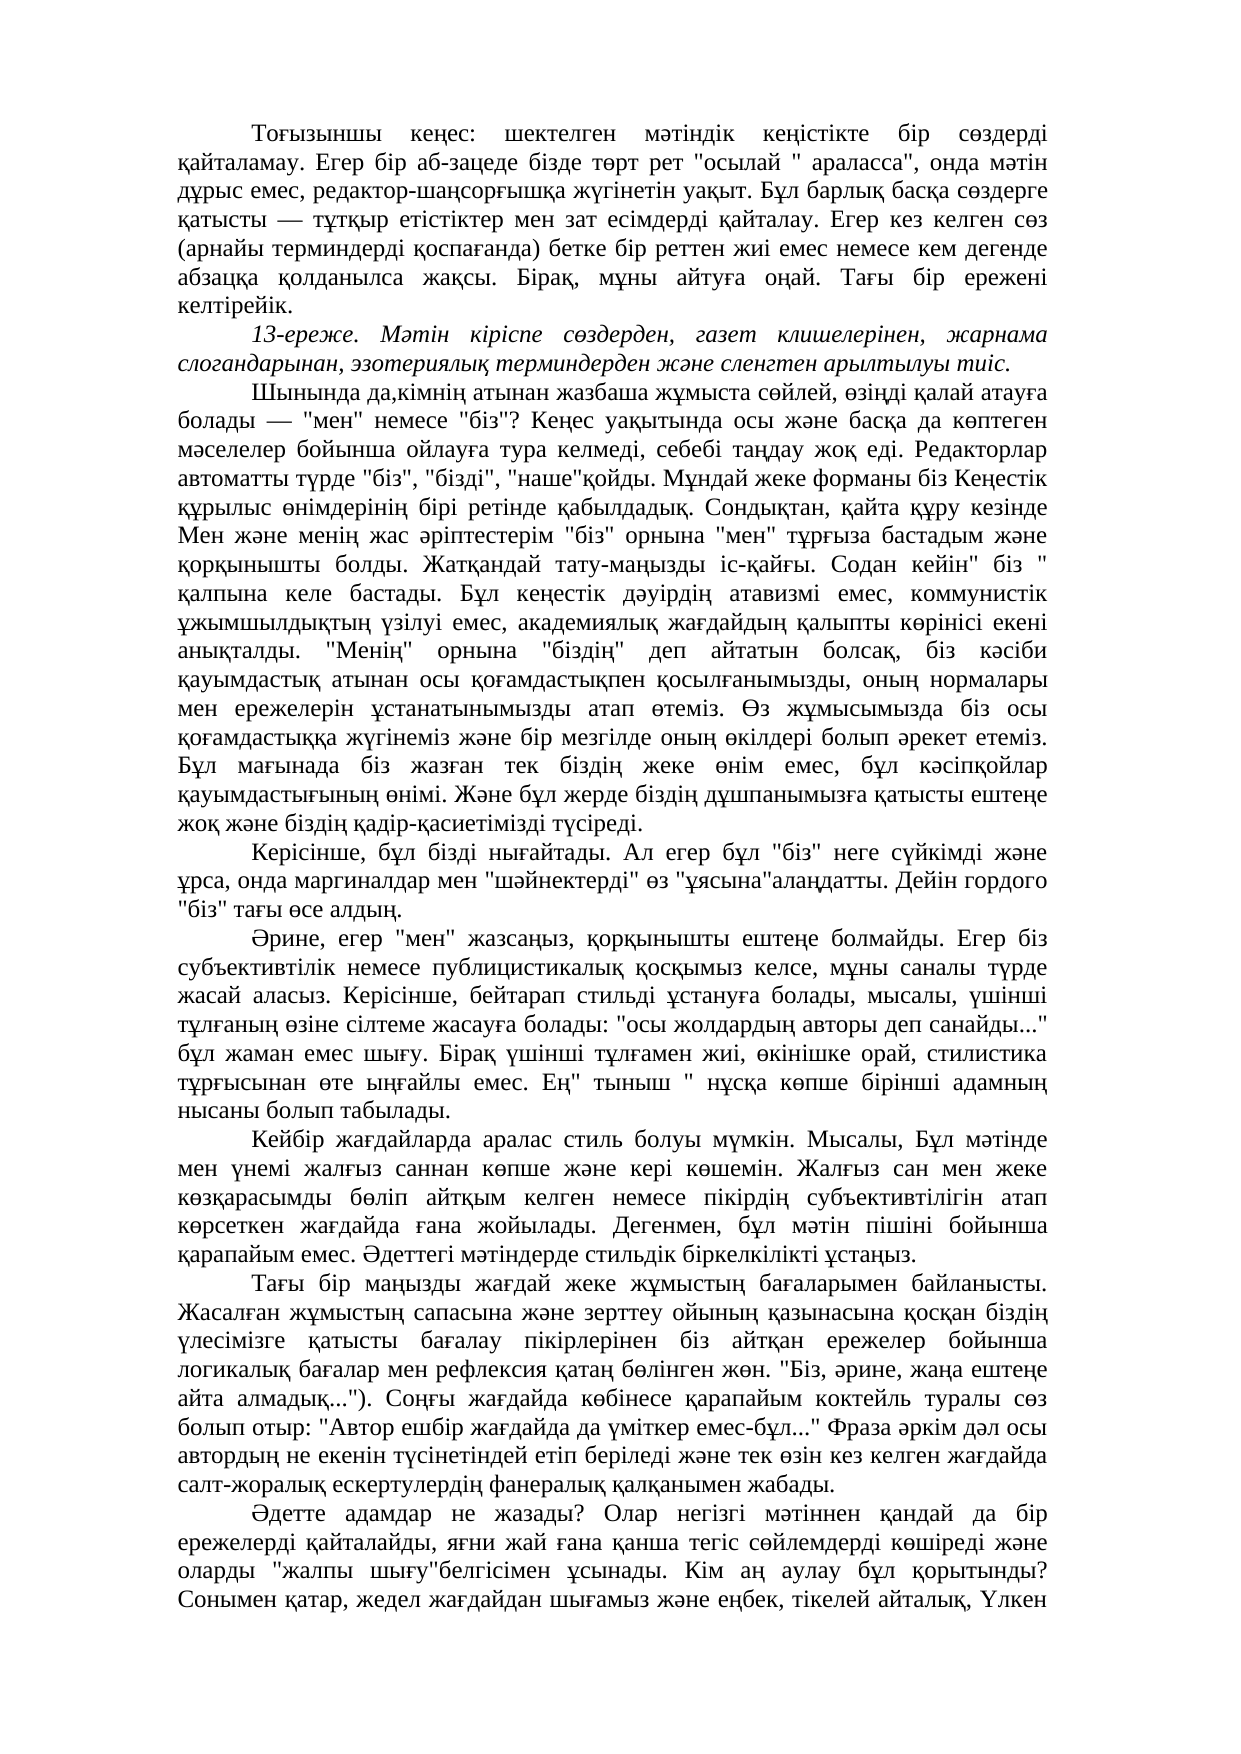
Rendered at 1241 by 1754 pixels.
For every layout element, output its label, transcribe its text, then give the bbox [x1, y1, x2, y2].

text 13-ереже. Мәтін кіріспе сөздерден, газет клишелерінен, жарнама слогандарынан, эзотериялық терминдерден және сленгтен арылтылуы тиіс. [177, 319, 1048, 377]
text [177, 1498, 1048, 1613]
text Тоғызыншы кеңес: шектелген мәтіндік кеңістікте бір сөздерді қайталамау. Егер бір аб-зацеде бізде төрт рет "осылай " араласса", онда мәтін дұрыс емес, редактор-шаңсорғышқа жүгінетін уақыт. Бұл барлық басқа сөздерге қатысты — тұтқыр етістіктер мен зат есімдерді қайталау. Егер кез келген сөз (арнайы терминдерді қоспағанда) бетке бір реттен жиі емес немесе кем дегенде абзацқа қолданылса жақсы. Бірақ, мұны айтуға оңай. Тағы бір ережені келтірейік. [177, 118, 1048, 319]
text Керісінше, бұл бізді нығайтады. Ал егер бұл "біз" неге сүйкімді және ұрса, онда маргиналдар мен "шәйнектерді" өз "ұясына"алаңдатты. Дейін гордого "біз" тағы өсе алдың. [177, 837, 1048, 923]
text Шынында да,кімнің атынан жазбаша жұмыста сөйлей, өзіңді қалай атауға болады — "мен" немесе "біз"? Кеңес уақытында осы және басқа да көптеген мәселелер бойынша ойлауға тура келмеді, себебі таңдау жоқ еді. Редакторлар автоматты түрде "біз", "бізді", "наше"қойды. Мұндай жеке форманы біз Кеңестік құрылыс өнімдерінің бірі ретінде қабылдадық. Сондықтан, қайта құру кезінде Мен және менің жас әріптестерім "біз" орнына "мен" тұрғыза бастадым және қорқынышты болды. Жатқандай тату-маңызды іс-қайғы. Содан кейін" біз " қалпына келе бастады. Бұл кеңестік дәуірдің атавизмі емес, коммунистік ұжымшылдықтың үзілуі емес, академиялық жағдайдың қалыпты көрінісі екені анықталды. "Менің" орнына "біздің" деп айтатын болсақ, біз кәсіби қауымдастық атынан осы қоғамдастықпен қосылғанымызды, оның нормалары мен ережелерін ұстанатынымызды атап өтеміз. Өз жұмысымызда біз осы қоғамдастыққа жүгінеміз және бір мезгілде оның өкілдері болып әрекет етеміз. Бұл мағынада біз жазған тек біздің жеке өнім емес, бұл кәсіпқойлар қауымдастығының өнімі. Және бұл жерде біздің дұшпанымызға қатысты ештеңе жоқ және біздің қадір-қасиетімізді түсіреді. [177, 377, 1048, 837]
text Тағы бір маңызды жағдай жеке жұмыстың бағаларымен байланысты. Жасалған жұмыстың сапасына және зерттеу ойының қазынасына қосқан біздің үлесімізге қатысты бағалау пікірлерінен біз айтқан ережелер бойынша логикалық бағалар мен рефлексия қатаң бөлінген жөн. "Біз, әрине, жаңа ештеңе айта алмадық..."). Соңғы жағдайда көбінесе қарапайым коктейль туралы сөз болып отыр: "Автор ешбір жағдайда да үміткер емес-бұл..." Фраза әркім дәл осы автордың не екенін түсінетіндей етіп беріледі және тек өзін кез келген жағдайда салт-жоралық ескертулердің фанералық қалқанымен жабады. [177, 1268, 1048, 1498]
text Кейбір жағдайларда аралас стиль болуы мүмкін. Мысалы, Бұл мәтінде мен үнемі жалғыз саннан көпше және кері көшемін. Жалғыз сан мен жеке көзқарасымды бөліп айтқым келген немесе пікірдің субъективтілігін атап көрсеткен жағдайда ғана жойылады. Дегенмен, бұл мәтін пішіні бойынша қарапайым емес. Әдеттегі мәтіндерде стильдік біркелкілікті ұстаңыз. [177, 1124, 1048, 1268]
text Әрине, егер "мен" жазсаңыз, қорқынышты ештеңе болмайды. Егер біз субъективтілік немесе публицистикалық қосқымыз келсе, мұны саналы түрде жасай аласыз. Керісінше, бейтарап стильді ұстануға болады, мысалы, үшінші тұлғаның өзіне сілтеме жасауға болады: "осы жолдардың авторы деп санайды..." бұл жаман емес шығу. Бірақ үшінші тұлғамен жиі, өкінішке орай, стилистика тұрғысынан өте ыңғайлы емес. Ең" тыныш " нұсқа көпше бірінші адамның нысаны болып табылады. [177, 923, 1048, 1124]
